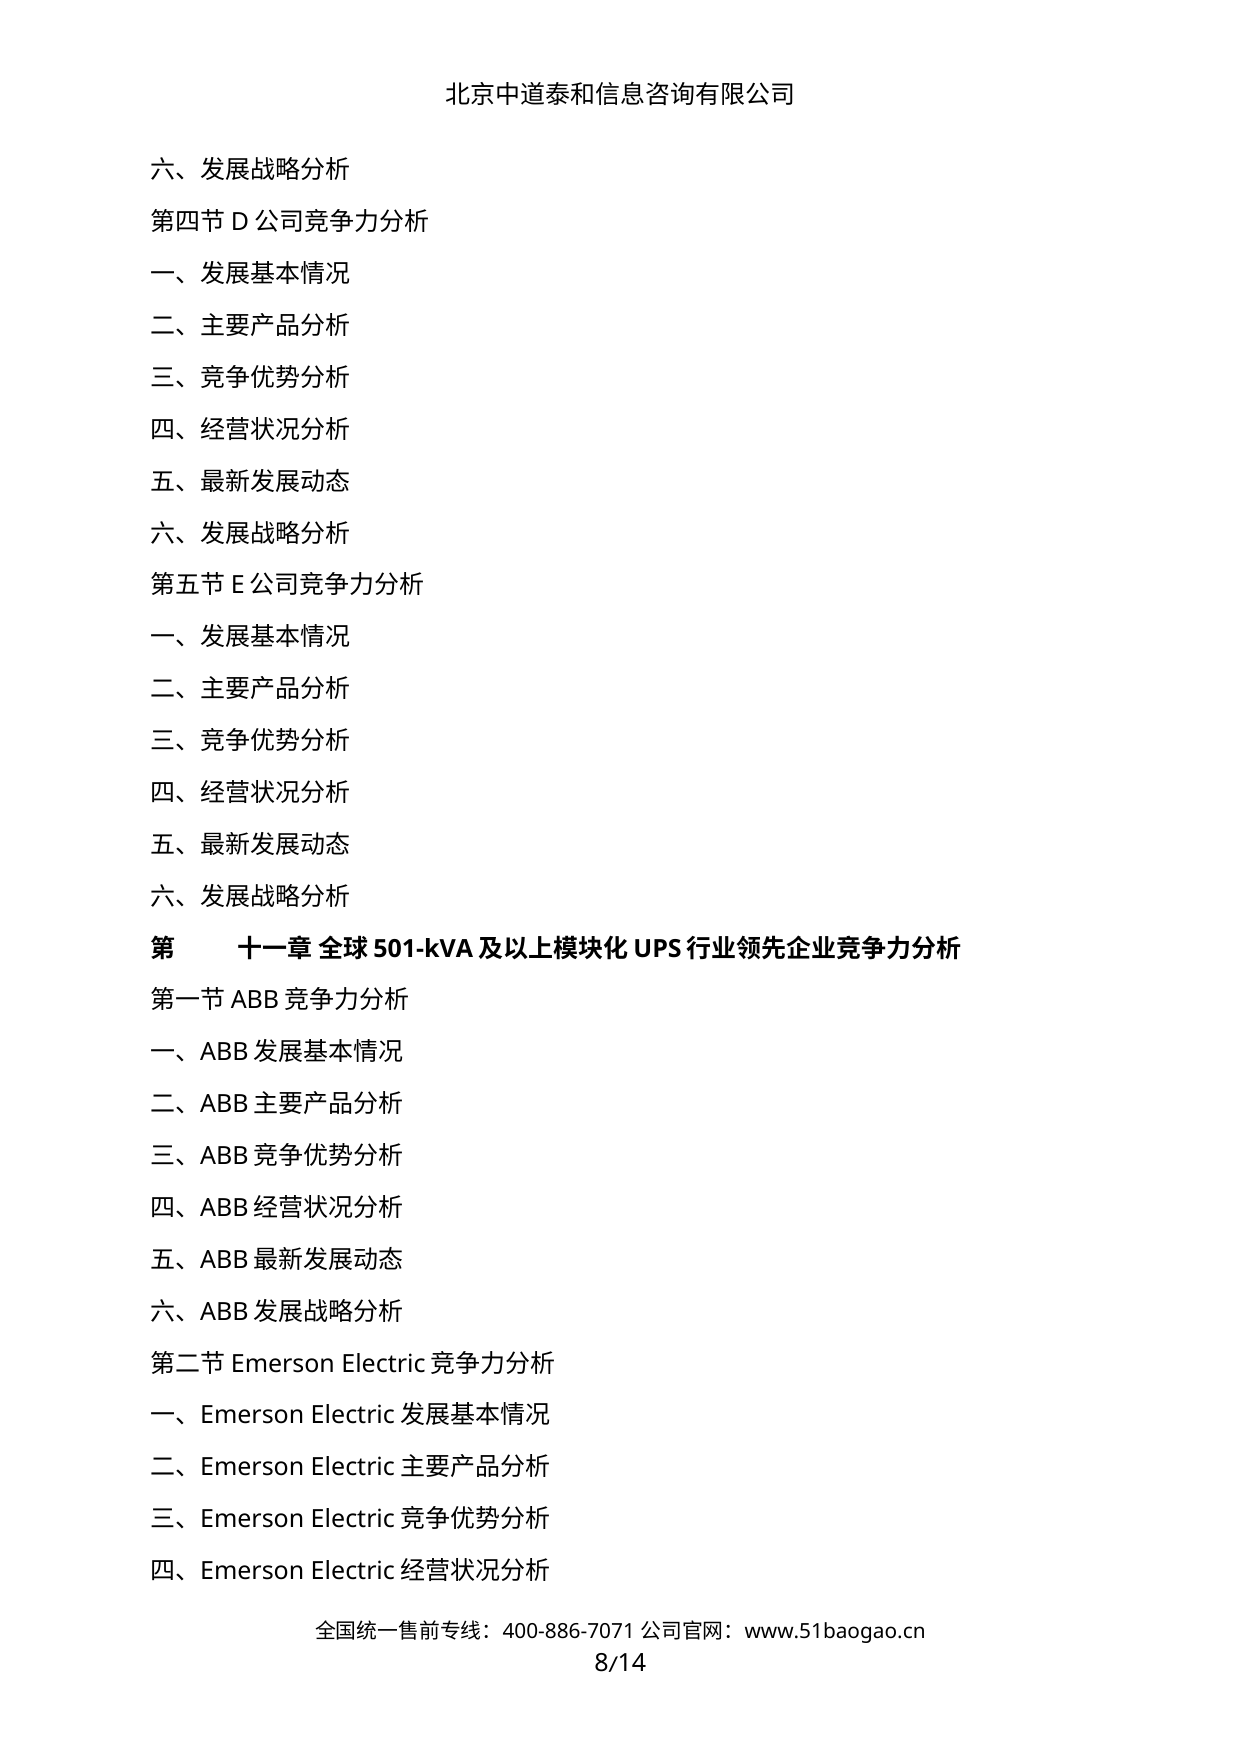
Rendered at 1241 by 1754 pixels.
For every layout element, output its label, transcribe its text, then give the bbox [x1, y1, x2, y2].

text 第五节 E公司竞争力分析 [150, 565, 1090, 601]
text 三、ABB竞争优势分析 [150, 1136, 1090, 1172]
text 一、发展基本情况 [150, 254, 1090, 290]
text 二、Emerson Electric主要产品分析 [150, 1447, 1090, 1483]
text 六、ABB发展战略分析 [150, 1291, 1090, 1327]
text 四、经营状况分析 [150, 409, 1090, 446]
text 五、最新发展动态 [150, 461, 1090, 497]
text 一、Emerson Electric发展基本情况 [150, 1395, 1090, 1431]
text 六、发展战略分析 [150, 876, 1090, 912]
text 五、ABB最新发展动态 [150, 1239, 1090, 1276]
text 第二节 Emerson Electric竞争力分析 [150, 1343, 1090, 1379]
text 四、Emerson Electric经营状况分析 [150, 1551, 1090, 1587]
text 一、ABB发展基本情况 [150, 1032, 1090, 1068]
text 三、竞争优势分析 [150, 357, 1090, 394]
text 第一节 ABB竞争力分析 [150, 980, 1090, 1016]
text 四、ABB经营状况分析 [150, 1187, 1090, 1224]
text 第 十一章 全球501-kVA及以上模块化UPS行业领先企业竞争力分析 [150, 928, 1090, 964]
text 二、ABB主要产品分析 [150, 1084, 1090, 1120]
text 五、最新发展动态 [150, 824, 1090, 861]
text 三、Emerson Electric竞争优势分析 [150, 1499, 1090, 1535]
text 六、发展战略分析 [150, 150, 1090, 186]
text 二、主要产品分析 [150, 669, 1090, 705]
text 一、发展基本情况 [150, 617, 1090, 653]
text 四、经营状况分析 [150, 772, 1090, 809]
text 六、发展战略分析 [150, 513, 1090, 549]
text 二、主要产品分析 [150, 306, 1090, 342]
text 第四节 D公司竞争力分析 [150, 202, 1090, 238]
text 三、竞争优势分析 [150, 721, 1090, 757]
